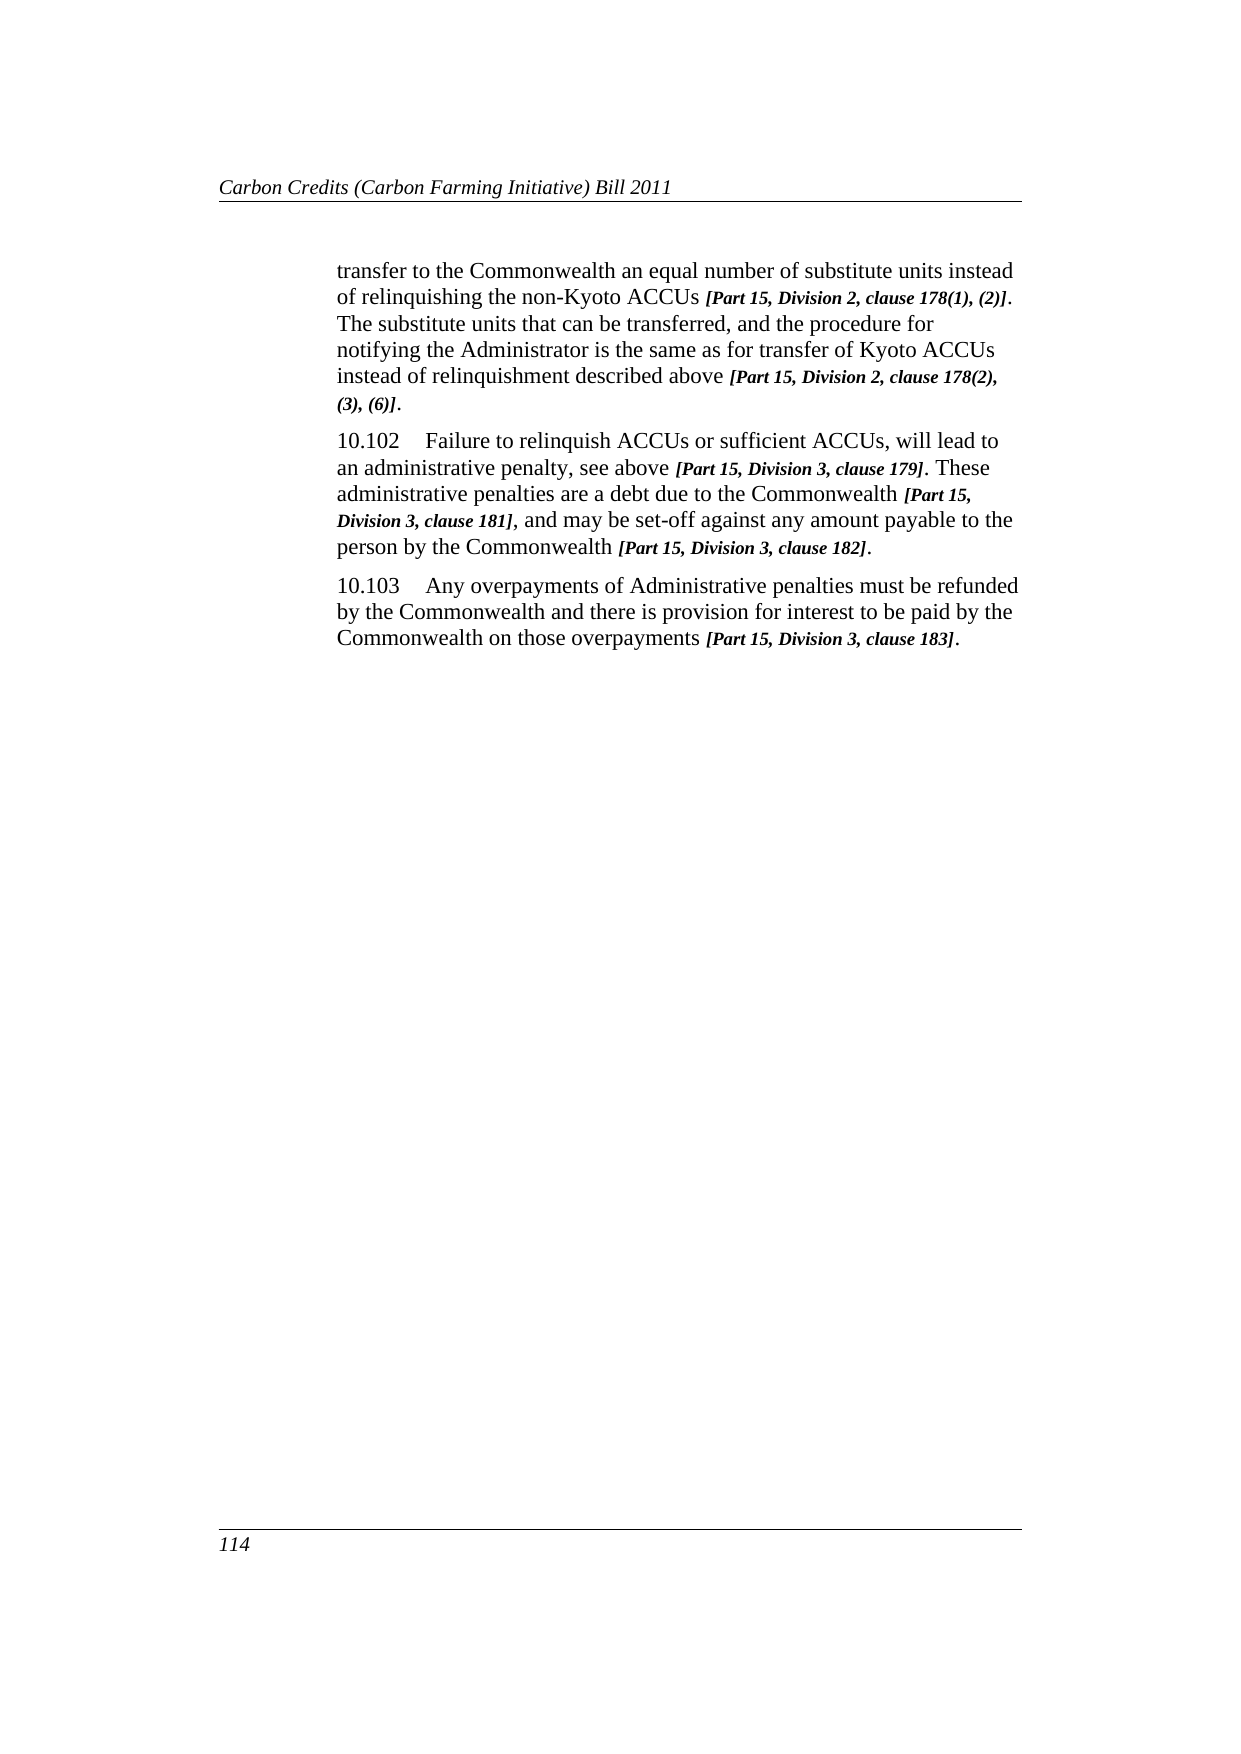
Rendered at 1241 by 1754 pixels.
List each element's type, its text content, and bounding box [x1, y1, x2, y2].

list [337, 257, 1022, 415]
list Failure to relinquish ACCUs or sufficient ACCUs, will lead to an administrative penalty, see above [Part 15, Division 3, clause 179]. These administrative penalties are a debt due to the Commonwealth [Part 15, Division 3, clause 181], and may be set-off against any amount payable to the person by the Commonwealth [Part 15, Division 3, clause 182]. [337, 427, 1022, 559]
list Any overpayments of Administrative penalties must be refunded by the Commonwealth and there is provision for interest to be paid by the Commonwealth on those overpayments [Part 15, Division 3, clause 183]. [337, 572, 1022, 651]
